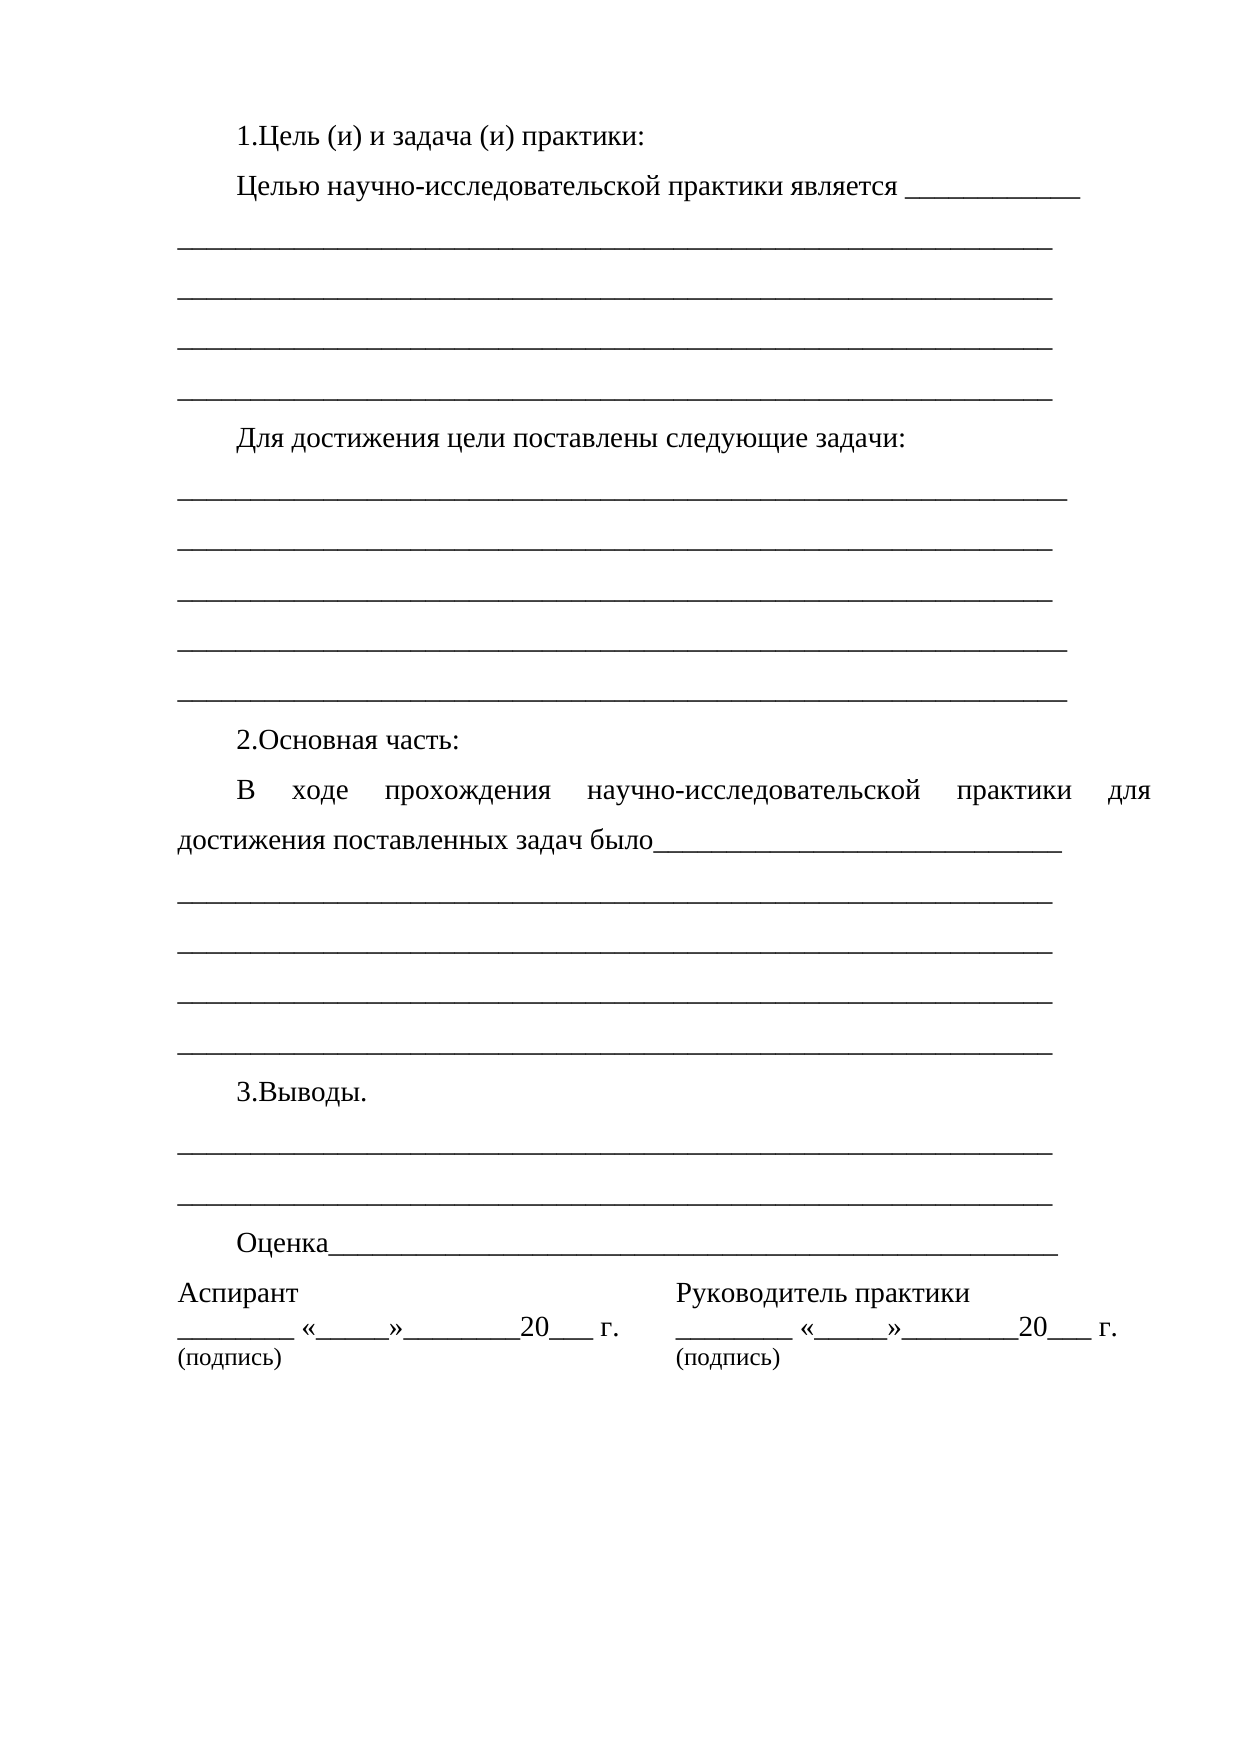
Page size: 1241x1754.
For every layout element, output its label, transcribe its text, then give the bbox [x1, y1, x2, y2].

table_header Руководитель практики ________ «_____»________20___ г. (подпись) [664, 1275, 1163, 1371]
text ____________________________________________________________ [177, 370, 1152, 403]
text ____________________________________________________________ [177, 319, 1152, 353]
text В ходе прохождения научно-исследовательской практики для достижения поставленных задач было____________________________ [177, 772, 1152, 856]
text ____________________________________________________________ [177, 923, 1152, 957]
text _____________________________________________________________ [177, 470, 1152, 504]
text ____________________________________________________________ [177, 571, 1152, 604]
text 2.Основная часть: [177, 722, 1152, 755]
text _____________________________________________________________ [177, 672, 1152, 705]
text Оценка__________________________________________________ [177, 1225, 1152, 1258]
text ____________________________________________________________ [177, 219, 1152, 252]
table_header Аспирант ________ «_____»________20___ г. (подпись) [166, 1275, 664, 1371]
text ____________________________________________________________ [177, 873, 1152, 906]
text 1.Цель (и) и задача (и) практики: [177, 118, 1152, 152]
text ____________________________________________________________ [177, 973, 1152, 1007]
text ____________________________________________________________ [177, 521, 1152, 554]
text Для достижения цели поставлены следующие задачи: [177, 420, 1152, 453]
text _____________________________________________________________ [177, 621, 1152, 655]
text ____________________________________________________________ [177, 269, 1152, 303]
text ____________________________________________________________ [177, 1175, 1152, 1208]
text ____________________________________________________________ [177, 1024, 1152, 1057]
text Целью научно-исследовательской практики является ____________ [177, 168, 1152, 202]
text ____________________________________________________________ [177, 1124, 1152, 1158]
text 3.Выводы. [177, 1074, 1152, 1108]
